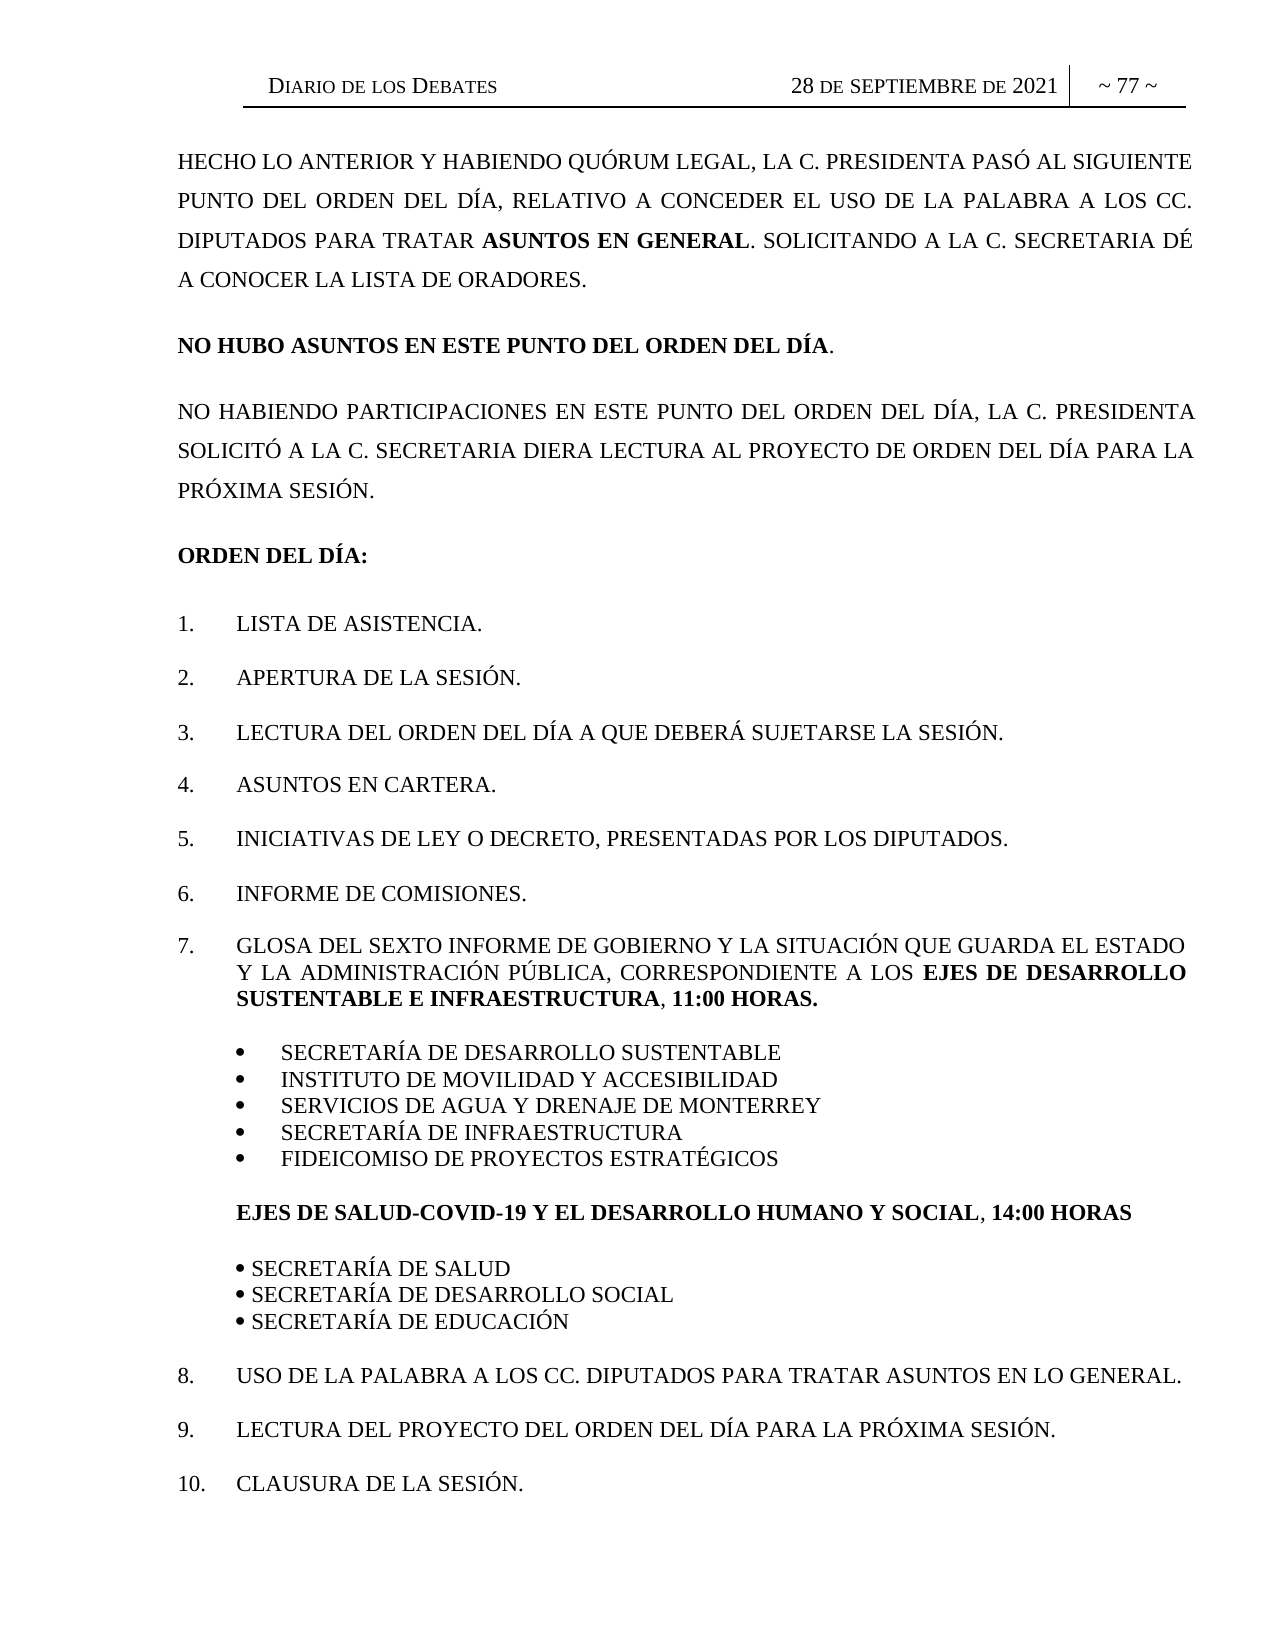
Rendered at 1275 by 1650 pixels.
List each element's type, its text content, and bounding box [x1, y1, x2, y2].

list INICIATIVAS DE LEY O DECRETO, PRESENTADAS POR LOS DIPUTADOS. [177, 826, 1186, 852]
list SECRETARÍA DE EDUCACIÓN [236, 1308, 1186, 1334]
list FIDEICOMISO DE PROYECTOS ESTRATÉGICOS [236, 1145, 1186, 1171]
text HECHO LO ANTERIOR Y HABIENDO QUÓRUM LEGAL, LA C. PRESIDENTA PASÓ AL SIGUIENTE PUNTO DEL ORDEN DEL DÍA, RELATIVO A CONCEDER EL USO DE LA PALABRA A LOS CC. DIPUTADOS PARA TRATAR ASUNTOS EN GENERAL. SOLICITANDO A LA C. SECRETARIA DÉ A CONOCER LA LISTA DE ORADORES. [177, 148, 1194, 292]
list ASUNTOS EN CARTERA. [177, 771, 1186, 798]
list SECRETARÍA DE DESARROLLO SUSTENTABLE [236, 1039, 1186, 1066]
list LISTA DE ASISTENCIA. [177, 610, 1186, 636]
list GLOSA DEL SEXTO INFORME DE GOBIERNO Y LA SITUACIÓN QUE GUARDA EL ESTADO Y LA ADMINISTRACIÓN PÚBLICA, CORRESPONDIENTE A LOS EJES DE DESARROLLO SUSTENTABLE E INFRAESTRUCTURA, 11:00 HORAS. [177, 932, 1186, 1012]
list INSTITUTO DE MOVILIDAD Y ACCESIBILIDAD [236, 1066, 1186, 1092]
list LECTURA DEL PROYECTO DEL ORDEN DEL DÍA PARA LA PRÓXIMA SESIÓN. [177, 1416, 1186, 1443]
text NO HUBO ASUNTOS EN ESTE PUNTO DEL ORDEN DEL DÍA. [177, 332, 1196, 358]
list APERTURA DE LA SESIÓN. [177, 664, 1186, 691]
list SECRETARÍA DE SALUD [236, 1255, 1186, 1281]
list USO DE LA PALABRA A LOS CC. DIPUTADOS PARA TRATAR ASUNTOS EN LO GENERAL. [177, 1362, 1186, 1388]
list SECRETARÍA DE INFRAESTRUCTURA [236, 1118, 1186, 1145]
list SERVICIOS DE AGUA Y DRENAJE DE MONTERREY [236, 1092, 1186, 1118]
list INFORME DE COMISIONES. [177, 880, 1186, 906]
text EJES DE SALUD-COVID-19 Y EL DESARROLLO HUMANO Y SOCIAL, 14:00 HORAS [236, 1199, 1186, 1226]
list SECRETARÍA DE DESARROLLO SOCIAL [236, 1281, 1186, 1308]
text ORDEN DEL DÍA: [177, 543, 1196, 569]
text NO HABIENDO PARTICIPACIONES EN ESTE PUNTO DEL ORDEN DEL DÍA, LA C. PRESIDENTA SOLICITÓ A LA C. SECRETARIA DIERA LECTURA AL PROYECTO DE ORDEN DEL DÍA PARA LA PRÓXIMA SESIÓN. [177, 398, 1196, 503]
list LECTURA DEL ORDEN DEL DÍA A QUE DEBERÁ SUJETARSE LA SESIÓN. [177, 718, 1186, 745]
list CLAUSURA DE LA SESIÓN. [177, 1471, 1186, 1497]
